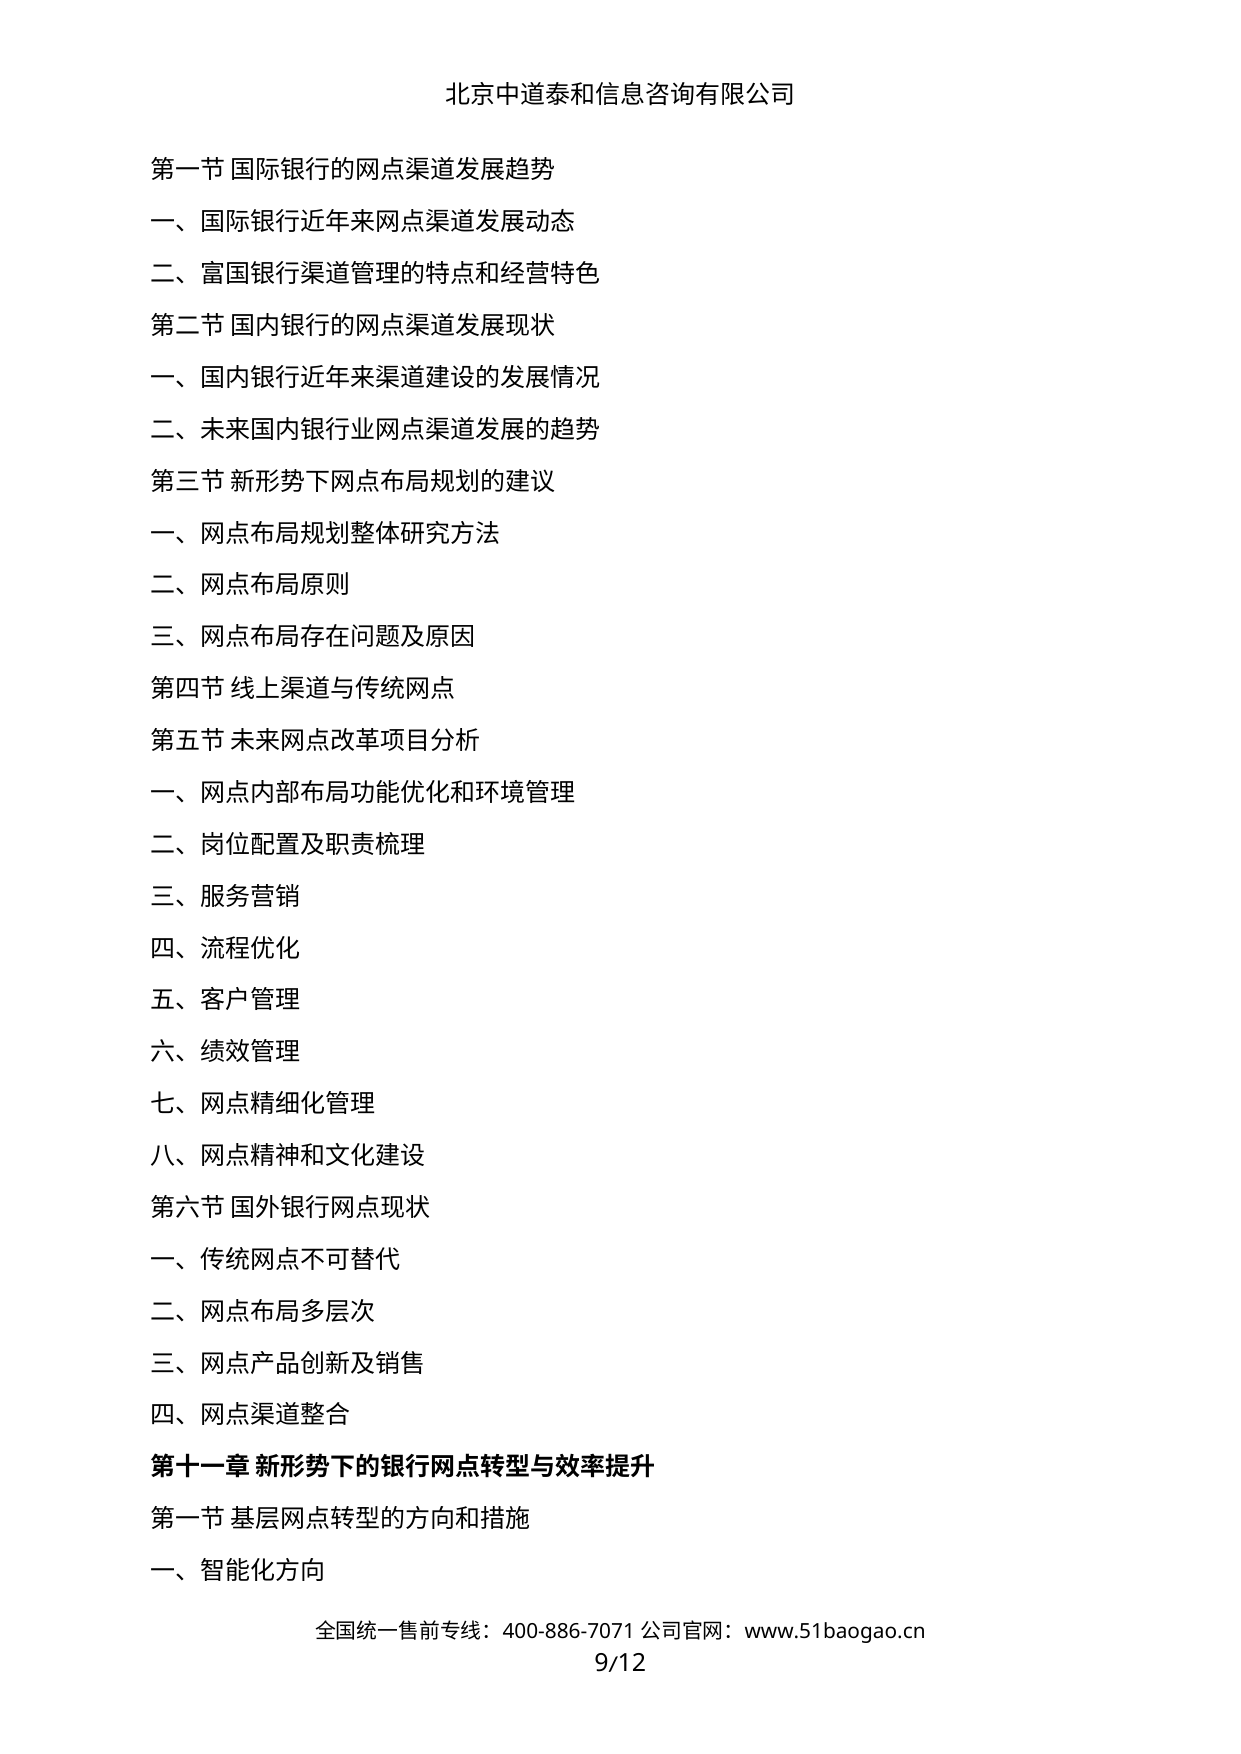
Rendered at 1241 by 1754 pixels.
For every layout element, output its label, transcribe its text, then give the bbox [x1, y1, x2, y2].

text 第一节 国际银行的网点渠道发展趋势 [150, 150, 1090, 186]
text 二、岗位配置及职责梳理 [150, 824, 1090, 861]
text 五、客户管理 [150, 980, 1090, 1016]
text 第十一章 新形势下的银行网点转型与效率提升 [150, 1447, 1090, 1483]
text 第一节 基层网点转型的方向和措施 [150, 1499, 1090, 1535]
text 一、传统网点不可替代 [150, 1239, 1090, 1276]
text 二、网点布局多层次 [150, 1291, 1090, 1327]
text 第四节 线上渠道与传统网点 [150, 669, 1090, 705]
text 第二节 国内银行的网点渠道发展现状 [150, 306, 1090, 342]
text 二、未来国内银行业网点渠道发展的趋势 [150, 409, 1090, 446]
text 第六节 国外银行网点现状 [150, 1187, 1090, 1224]
text 第五节 未来网点改革项目分析 [150, 721, 1090, 757]
text 一、国内银行近年来渠道建设的发展情况 [150, 357, 1090, 394]
text 一、网点布局规划整体研究方法 [150, 513, 1090, 549]
text 三、网点产品创新及销售 [150, 1343, 1090, 1379]
text 二、网点布局原则 [150, 565, 1090, 601]
text 四、流程优化 [150, 928, 1090, 964]
text 一、国际银行近年来网点渠道发展动态 [150, 202, 1090, 238]
text 八、网点精神和文化建设 [150, 1136, 1090, 1172]
text 七、网点精细化管理 [150, 1084, 1090, 1120]
text 二、富国银行渠道管理的特点和经营特色 [150, 254, 1090, 290]
text 一、网点内部布局功能优化和环境管理 [150, 772, 1090, 809]
text 六、绩效管理 [150, 1032, 1090, 1068]
text 一、智能化方向 [150, 1551, 1090, 1587]
text 三、网点布局存在问题及原因 [150, 617, 1090, 653]
text 第三节 新形势下网点布局规划的建议 [150, 461, 1090, 497]
text 三、服务营销 [150, 876, 1090, 912]
text 四、网点渠道整合 [150, 1395, 1090, 1431]
